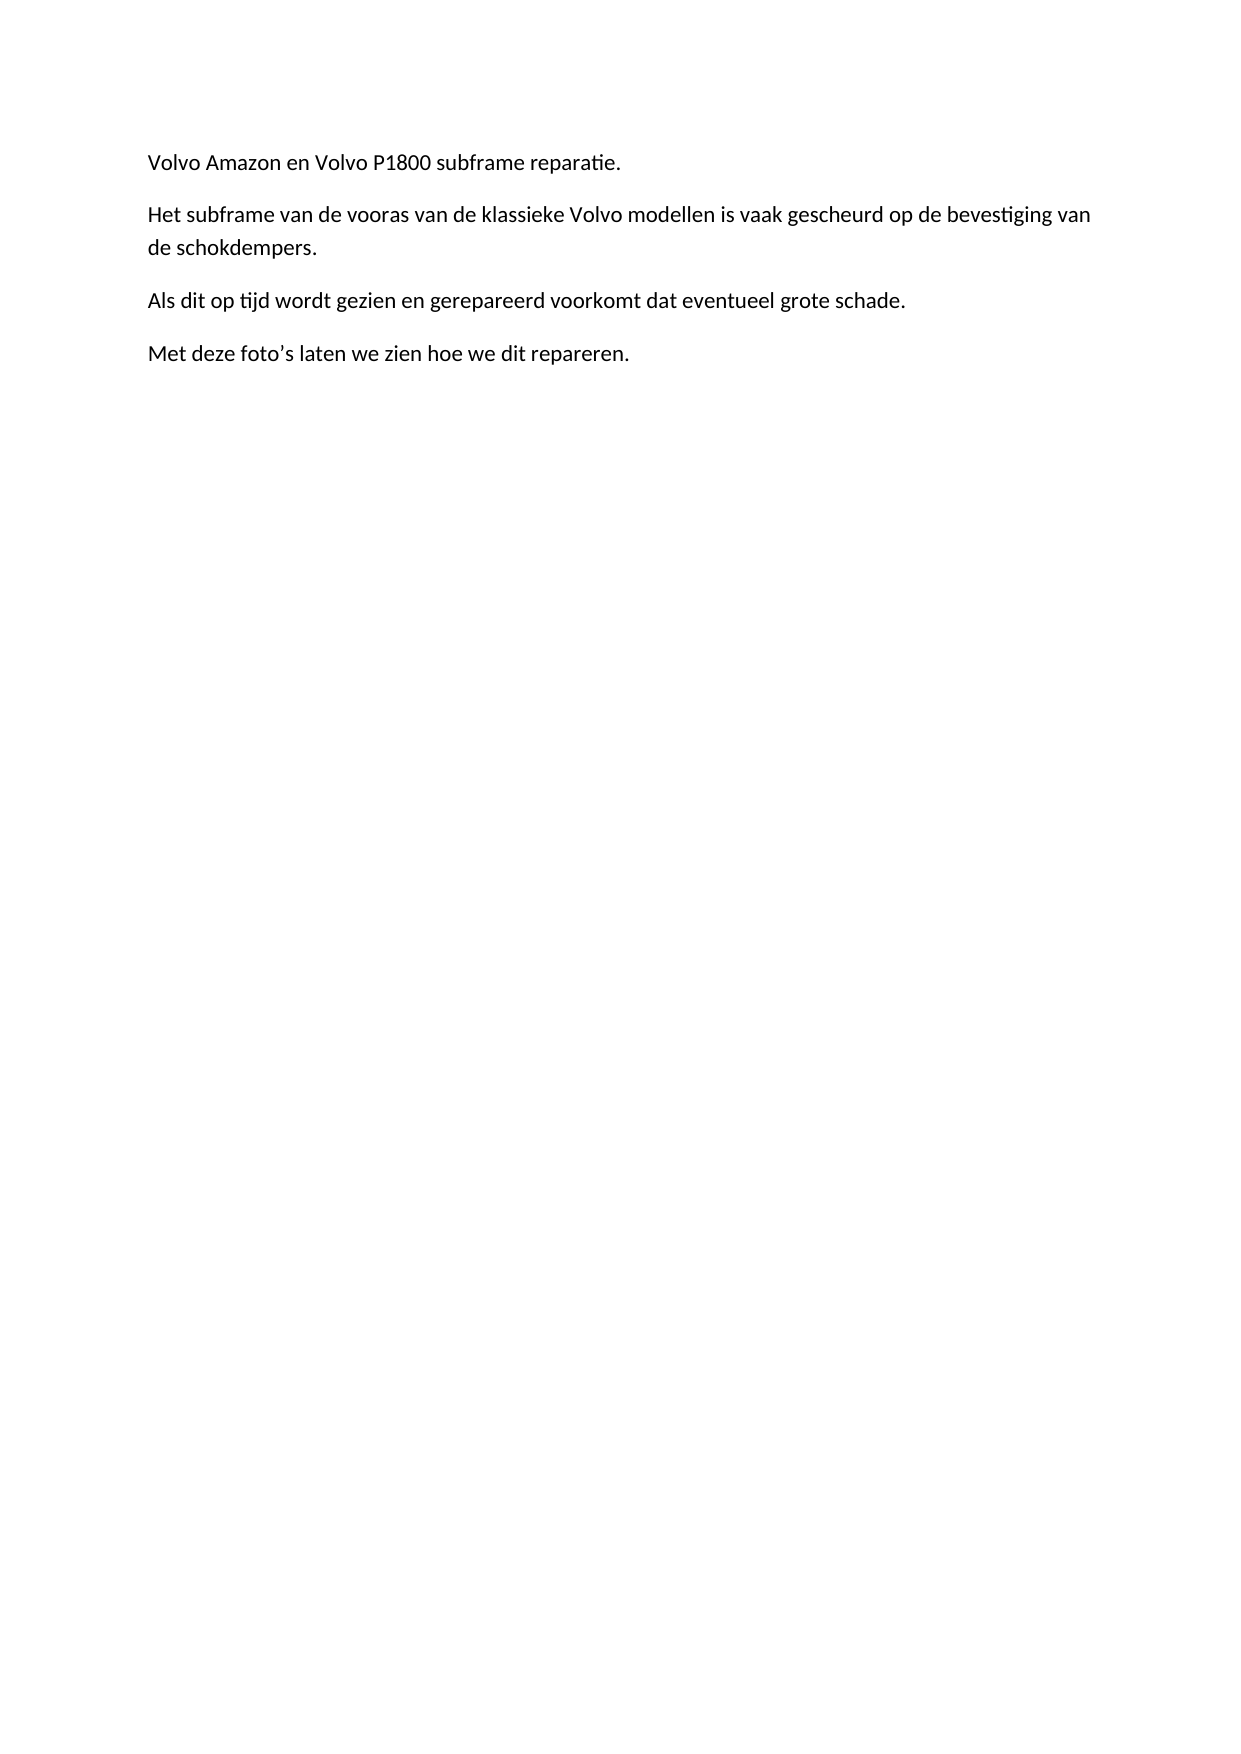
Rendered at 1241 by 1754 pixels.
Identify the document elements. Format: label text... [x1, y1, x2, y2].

text Met deze foto’s laten we zien hoe we dit repareren. [148, 339, 1093, 367]
text Als dit op tijd wordt gezien en gerepareerd voorkomt dat eventueel grote schade. [148, 286, 1093, 314]
text Het subframe van de vooras van de klassieke Volvo modellen is vaak gescheurd op de bevestiging van de schokdempers. [148, 201, 1093, 261]
text Volvo Amazon en Volvo P1800 subframe reparatie. [148, 148, 1093, 176]
